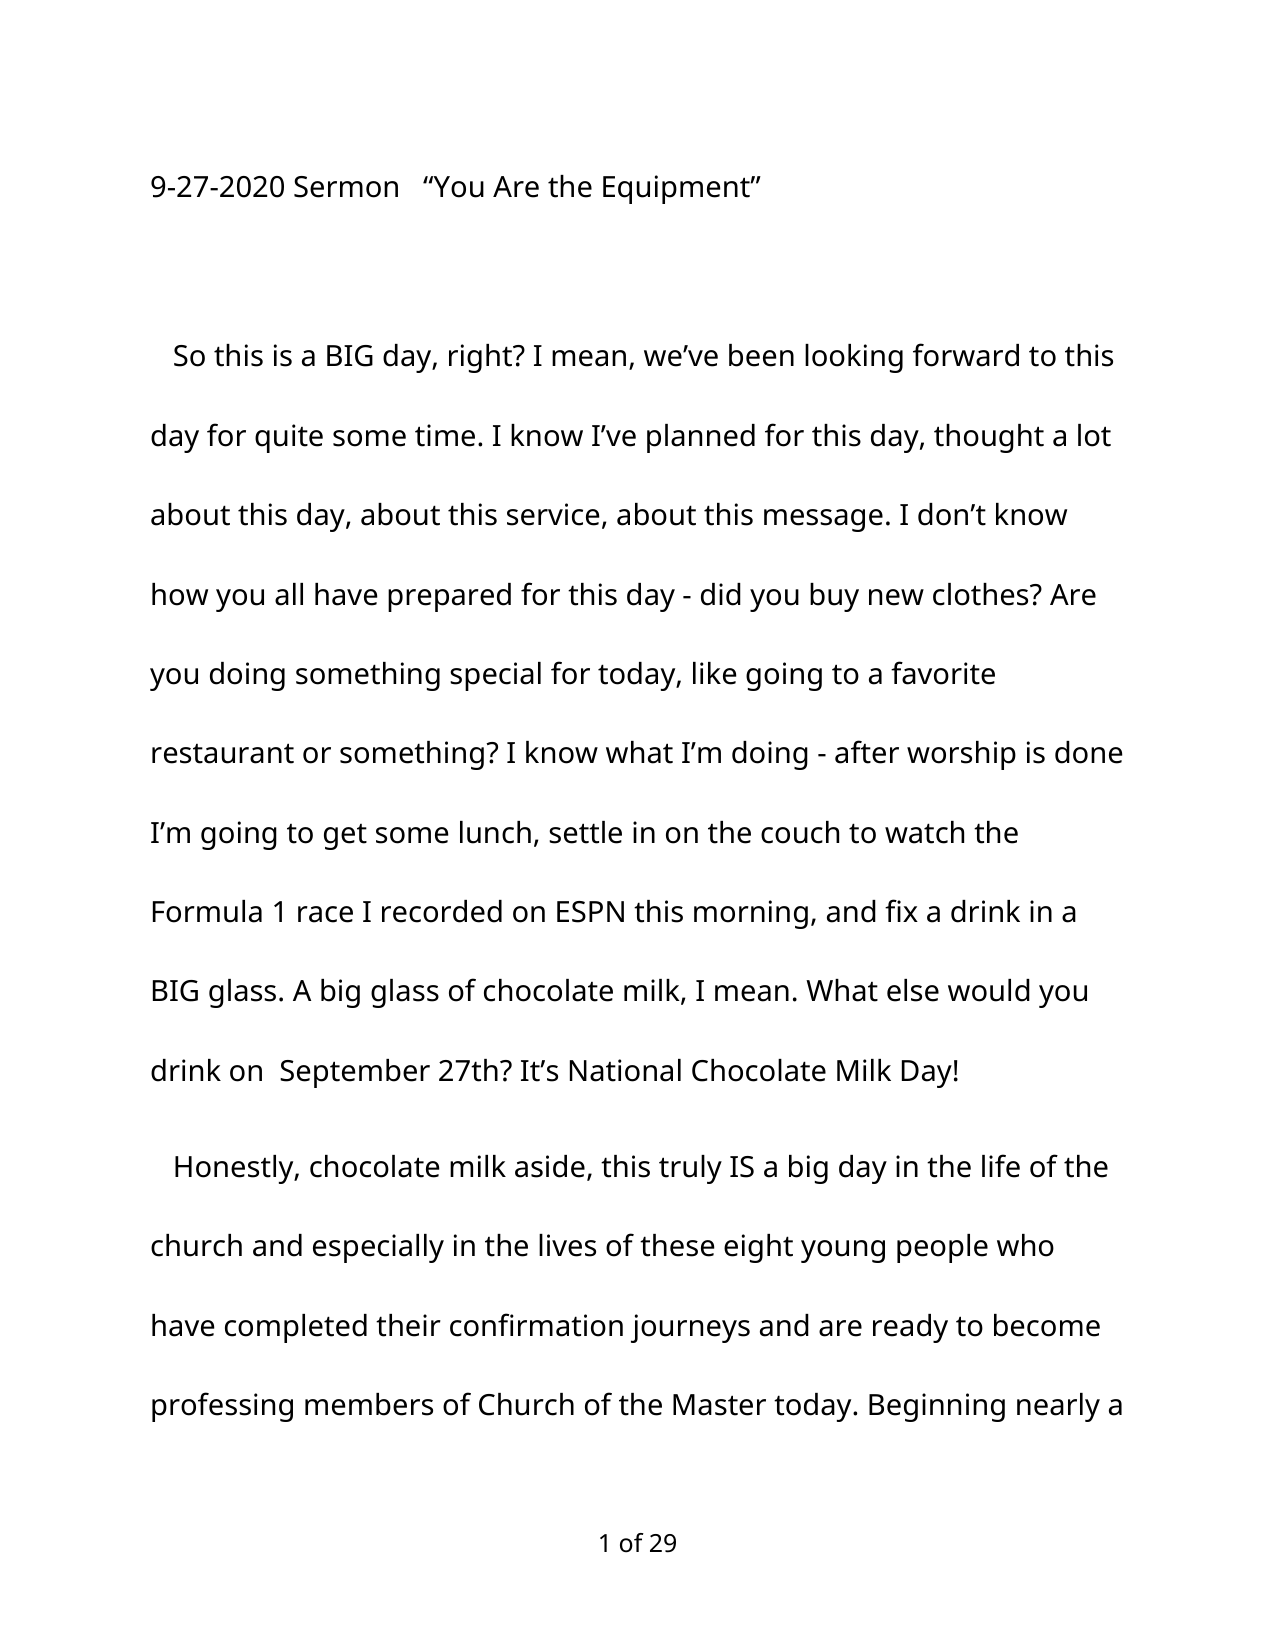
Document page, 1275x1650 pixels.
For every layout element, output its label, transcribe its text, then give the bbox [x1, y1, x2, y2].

text So this is a BIG day, right? I mean, we’ve been looking forward to this day for quite some time. I know I’ve planned for this day, thought a lot about this day, about this service, about this message. I don’t know how you all have prepared for this day - did you buy new clothes? Are you doing something special for today, like going to a favorite restaurant or something? I know what I’m doing - after worship is done I’m going to get some lunch, settle in on the couch to watch the Formula 1 race I recorded on ESPN this morning, and fix a drink in a BIG glass. A big glass of chocolate milk, I mean. What else would you drink on September 27th? It’s National Chocolate Milk Day! [150, 336, 1125, 1090]
text 9-27-2020 Sermon “You Are the Equipment” [150, 167, 1125, 206]
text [150, 1146, 1125, 1424]
